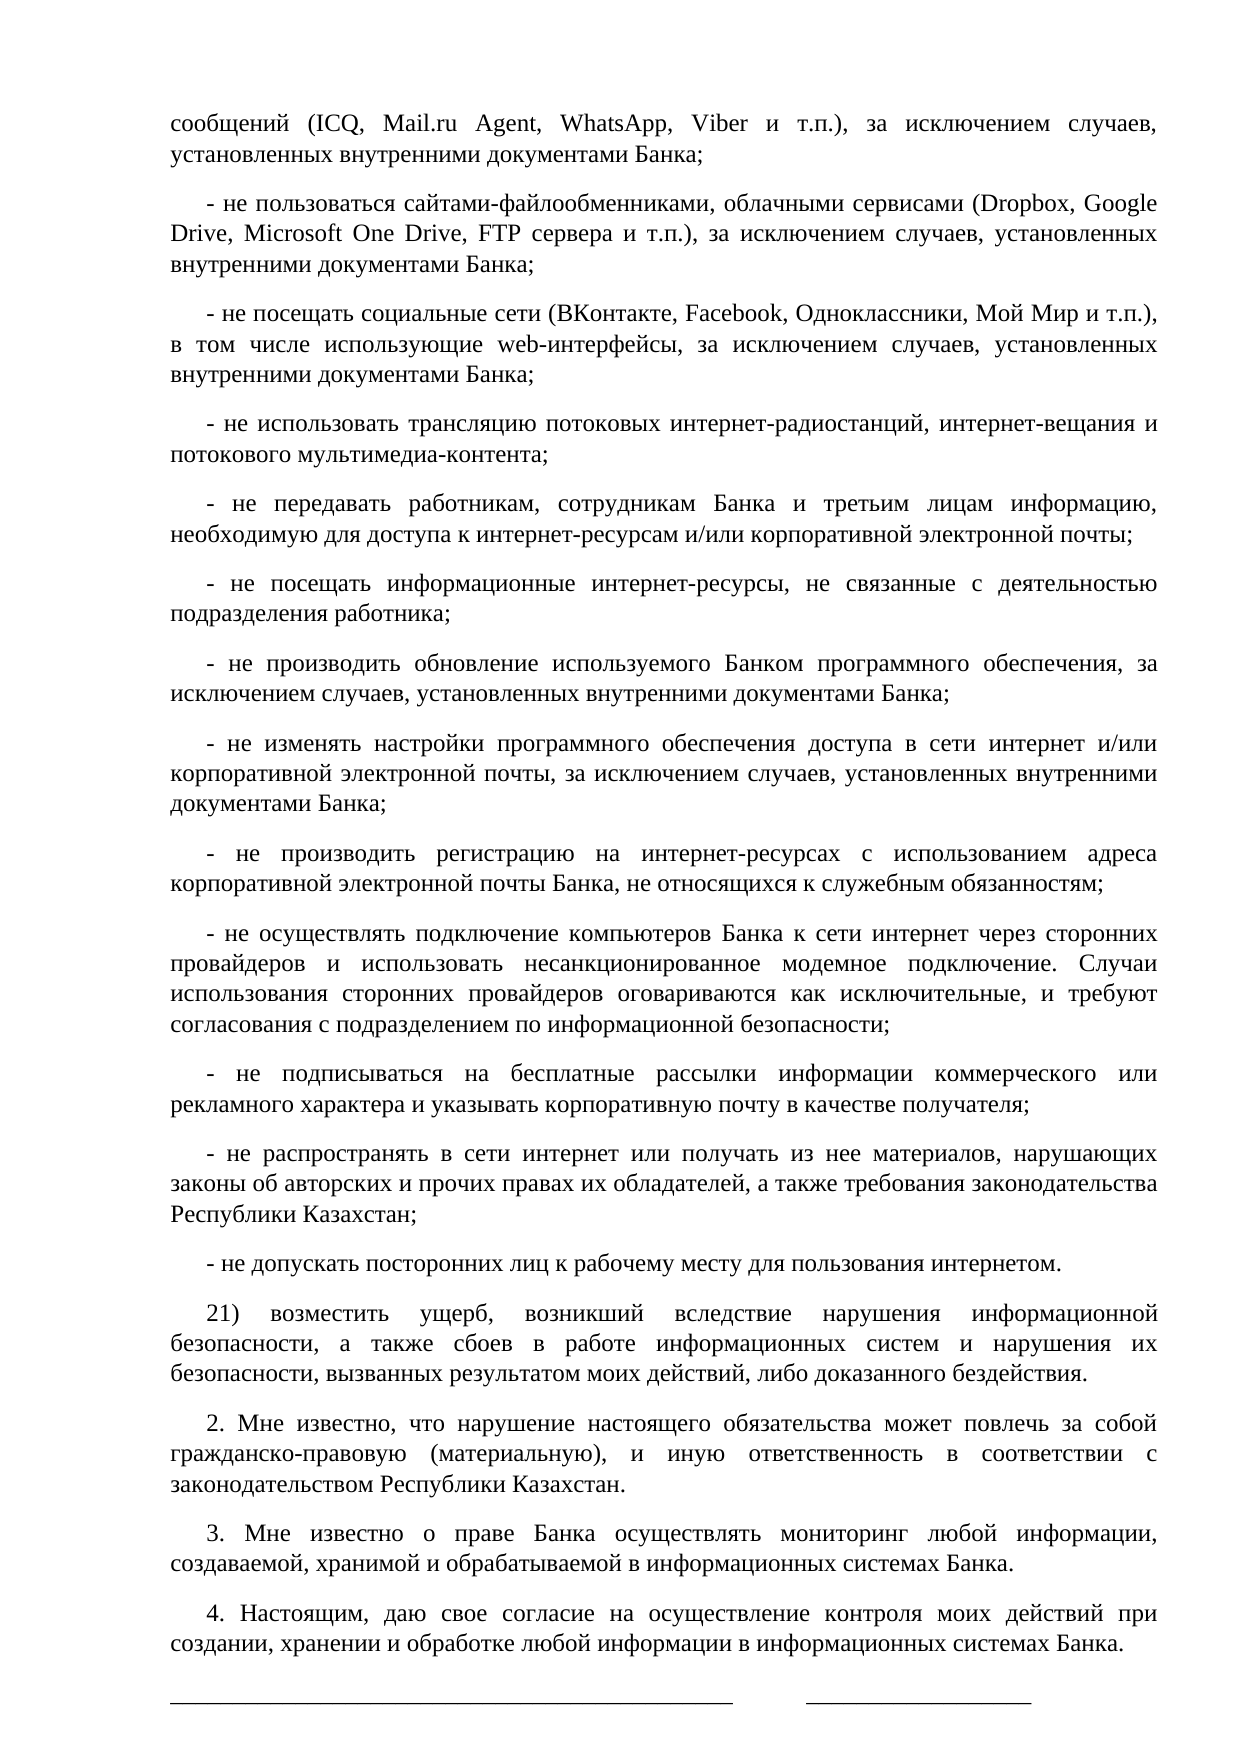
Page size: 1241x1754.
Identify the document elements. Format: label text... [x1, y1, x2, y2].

text - не производить регистрацию на интернет-ресурсах с использованием адреса корпоративной электронной почты Банка, не относящихся к служебным обязанностям; [170, 838, 1158, 897]
text _____________________________________________ __________________ [170, 1678, 1158, 1706]
text - не осуществлять подключение компьютеров Банка к сети интернет через сторонних провайдеров и использовать несанкционированное модемное подключение. Случаи использования сторонних провайдеров оговариваются как исключительные, и требуют согласования с подразделением по информационной безопасности; [170, 918, 1158, 1038]
text 4. Настоящим, даю свое согласие на осуществление контроля моих действий при создании, хранении и обработке любой информации в информационных системах Банка. [170, 1598, 1158, 1657]
text - не посещать социальные сети (ВКонтакте, Facebook, Одноклассники, Мой Мир и т.п.), в том числе использующие web-интерфейсы, за исключением случаев, установленных внутренними документами Банка; [170, 298, 1158, 388]
text - не допускать посторонних лиц к рабочему месту для пользования интернетом. [170, 1248, 1158, 1277]
text 3. Мне известно о праве Банка осуществлять мониторинг любой информации, создаваемой, хранимой и обрабатываемой в информационных системах Банка. [170, 1518, 1158, 1577]
text - не посещать информационные интернет-ресурсы, не связанные с деятельностью подразделения работника; [170, 568, 1158, 627]
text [170, 108, 1158, 167]
text - не производить обновление используемого Банком программного обеспечения, за исключением случаев, установленных внутренними документами Банка; [170, 648, 1158, 707]
text 21) возместить ущерб, возникший вследствие нарушения информационной безопасности, а также сбоев в работе информационных систем и нарушения их безопасности, вызванных результатом моих действий, либо доказанного бездействия. [170, 1298, 1158, 1387]
text 2. Мне известно, что нарушение настоящего обязательства может повлечь за собой гражданско-правовую (материальную), и иную ответственность в соответствии с законодательством Республики Казахстан. [170, 1408, 1158, 1497]
text - не изменять настройки программного обеспечения доступа в сети интернет и/или корпоративной электронной почты, за исключением случаев, установленных внутренними документами Банка; [170, 728, 1158, 817]
text - не пользоваться сайтами-файлообменниками, облачными сервисами (Dropbox, Google Drive, Microsoft One Drive, FTP сервера и т.п.), за исключением случаев, установленных внутренними документами Банка; [170, 188, 1158, 278]
text - не подписываться на бесплатные рассылки информации коммерческого или рекламного характера и указывать корпоративную почту в качестве получателя; [170, 1058, 1158, 1117]
text - не использовать трансляцию потоковых интернет-радиостанций, интернет-вещания и потокового мультимедиа-контента; [170, 408, 1158, 468]
text - не передавать работникам, сотрудникам Банка и третьим лицам информацию, необходимую для доступа к интернет-ресурсам и/или корпоративной электронной почты; [170, 488, 1158, 547]
text - не распространять в сети интернет или получать из нее материалов, нарушающих законы об авторских и прочих правах их обладателей, а также требования законодательства Республики Казахстан; [170, 1138, 1158, 1228]
